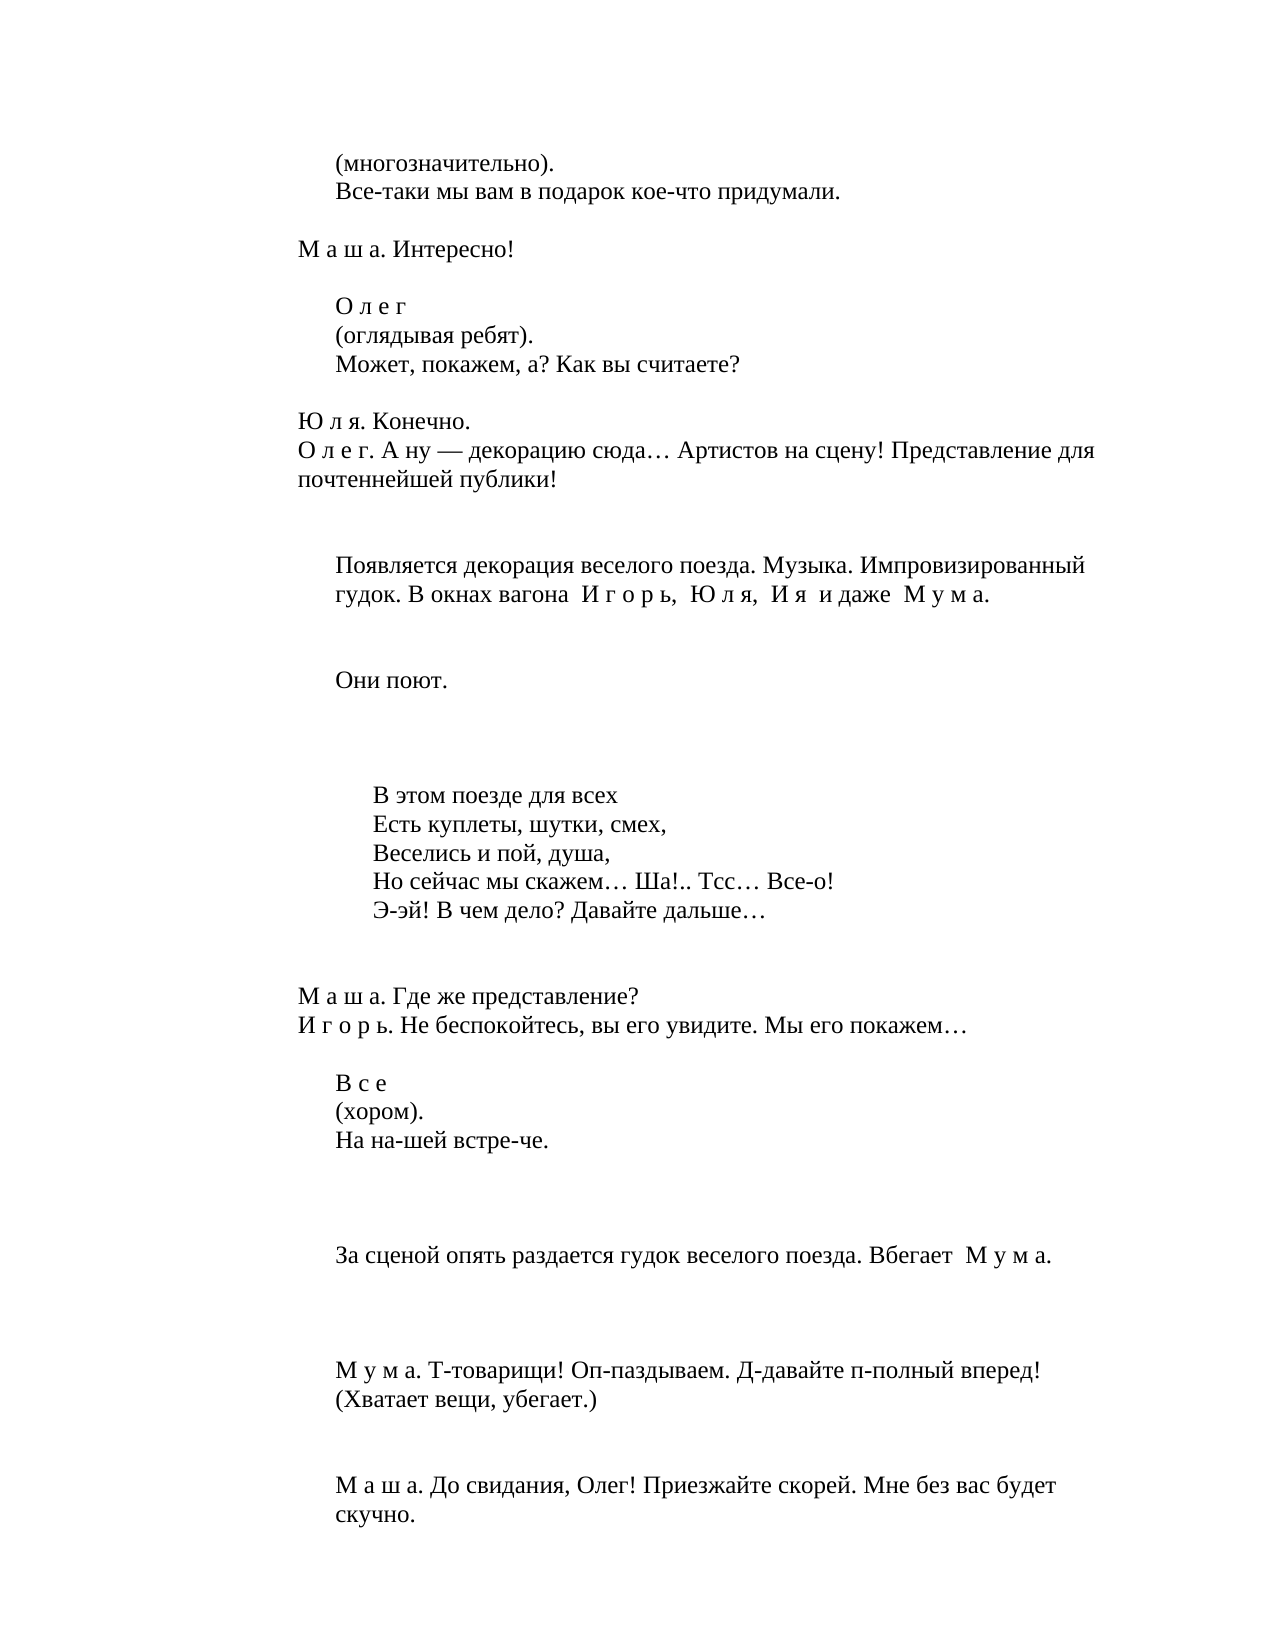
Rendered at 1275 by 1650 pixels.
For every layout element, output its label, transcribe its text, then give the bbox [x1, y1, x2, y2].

text И г о р ь. Не беспокойтесь, вы его увидите. Мы его покажем… [298, 1010, 1127, 1039]
text За сценой опять раздается гудок веселого поезда. Вбегает М у м а. [335, 1240, 1127, 1269]
text Все-таки мы вам в подарок кое-что придумали. [335, 176, 1127, 205]
text М а ш а. Где же представление? [298, 981, 1127, 1010]
text М у м а. Т-товарищи! Оп-паздываем. Д-давайте п-полный вперед! [335, 1355, 1127, 1384]
text На на-шей встре-че. [335, 1125, 1127, 1154]
text (многозначительно). [335, 148, 1127, 176]
text Но сейчас мы скажем… Ша!.. Тсс… Все-о! [373, 866, 1127, 895]
text М а ш а. До свидания, Олег! Приезжайте скорей. Мне без вас будет скучно. [335, 1470, 1127, 1528]
text Э-эй! В чем дело? Давайте дальше… [373, 895, 1127, 924]
text (хором). [335, 1096, 1127, 1125]
text (Хватает вещи, убегает.) [335, 1384, 1127, 1413]
text Может, покажем, а? Как вы считаете? [335, 349, 1127, 378]
text Есть куплеты, шутки, смех, [373, 809, 1127, 838]
text О л е г [335, 291, 1127, 320]
text О л е г. А ну — декорацию сюда… Артистов на сцену! Представление для почтеннейшей публики! [298, 435, 1127, 493]
text В этом поезде для всех [373, 780, 1127, 809]
text Они поют. [335, 665, 1127, 694]
text Появляется декорация веселого поезда. Музыка. Импровизированный гудок. В окнах вагона И г о р ь, Ю л я, И я и даже М у м а. [335, 550, 1127, 608]
text (оглядывая ребят). [335, 320, 1127, 349]
text М а ш а. Интересно! [298, 234, 1127, 263]
text Ю л я. Конечно. [298, 406, 1127, 435]
text Веселись и пой, душа, [373, 838, 1127, 866]
text В с е [335, 1068, 1127, 1096]
